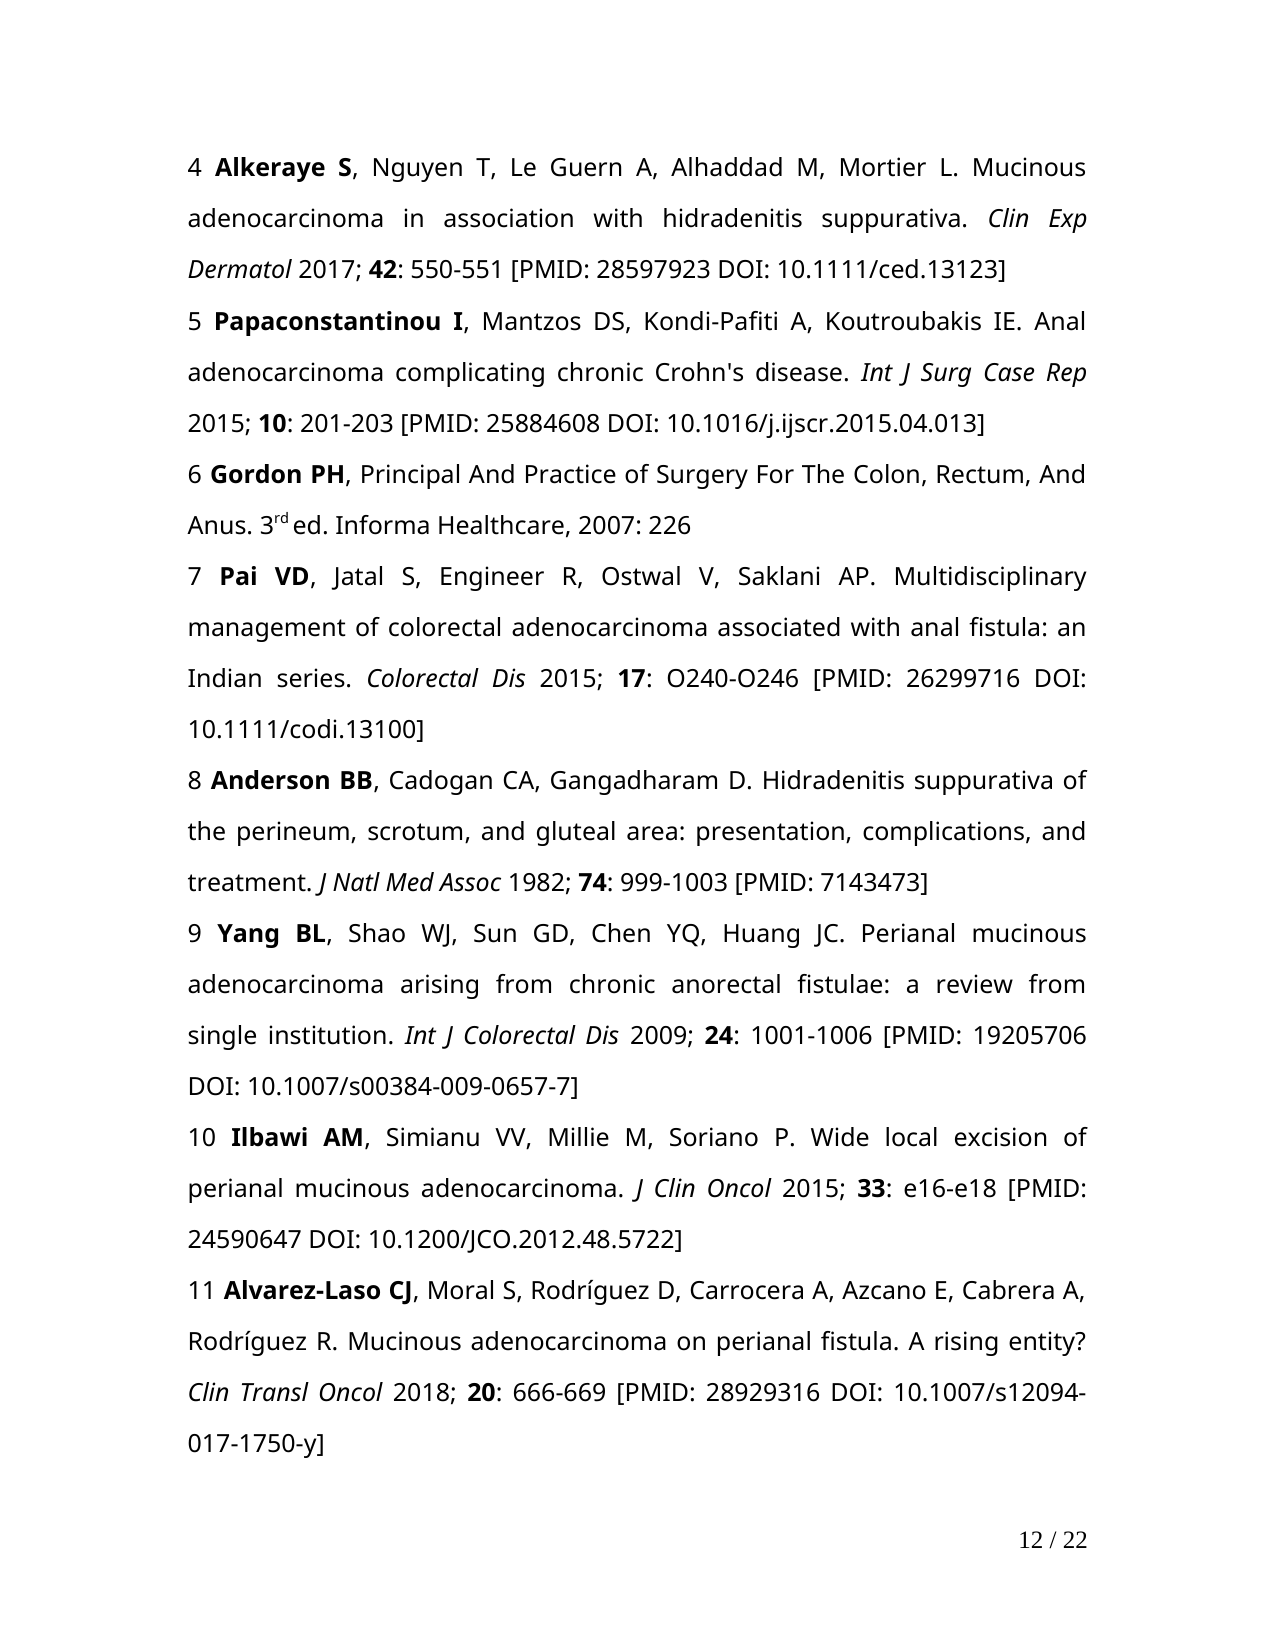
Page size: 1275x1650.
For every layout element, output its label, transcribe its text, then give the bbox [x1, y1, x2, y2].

text 5 Papaconstantinou I, Mantzos DS, Kondi-Pafiti A, Koutroubakis IE. Anal adenocarcinoma complicating chronic Crohn's disease. Int J Surg Case Rep 2015; 10: 201-203 [PMID: 25884608 DOI: 10.1016/j.ijscr.2015.04.013] [187, 303, 1087, 439]
text 7 Pai VD, Jatal S, Engineer R, Ostwal V, Saklani AP. Multidisciplinary management of colorectal adenocarcinoma associated with anal fistula: an Indian series. Colorectal Dis 2015; 17: O240-O246 [PMID: 26299716 DOI: 10.1111/codi.13100] [187, 558, 1087, 746]
text 10 Ilbawi AM, Simianu VV, Millie M, Soriano P. Wide local excision of perianal mucinous adenocarcinoma. J Clin Oncol 2015; 33: e16-e18 [PMID: 24590647 DOI: 10.1200/JCO.2012.48.5722] [187, 1120, 1087, 1256]
text 6 Gordon PH, Principal And Practice of Surgery For The Colon, Rectum, And Anus. 3rd ed. Informa Healthcare, 2007: 226 [187, 456, 1087, 541]
text 4 Alkeraye S, Nguyen T, Le Guern A, Alhaddad M, Mortier L. Mucinous adenocarcinoma in association with hidradenitis suppurativa. Clin Exp Dermatol 2017; 42: 550-551 [PMID: 28597923 DOI: 10.1111/ced.13123] [187, 150, 1087, 286]
text 9 Yang BL, Shao WJ, Sun GD, Chen YQ, Huang JC. Perianal mucinous adenocarcinoma arising from chronic anorectal fistulae: a review from single institution. Int J Colorectal Dis 2009; 24: 1001-1006 [PMID: 19205706 DOI: 10.1007/s00384-009-0657-7] [187, 916, 1087, 1103]
text 11 Alvarez-Laso CJ, Moral S, Rodríguez D, Carrocera A, Azcano E, Cabrera A, Rodríguez R. Mucinous adenocarcinoma on perianal fistula. A rising entity? Clin Transl Oncol 2018; 20: 666-669 [PMID: 28929316 DOI: 10.1007/s12094-017-1750-y] [187, 1273, 1087, 1460]
text 8 Anderson BB, Cadogan CA, Gangadharam D. Hidradenitis suppurativa of the perineum, scrotum, and gluteal area: presentation, complications, and treatment. J Natl Med Assoc 1982; 74: 999-1003 [PMID: 7143473] [187, 762, 1087, 899]
